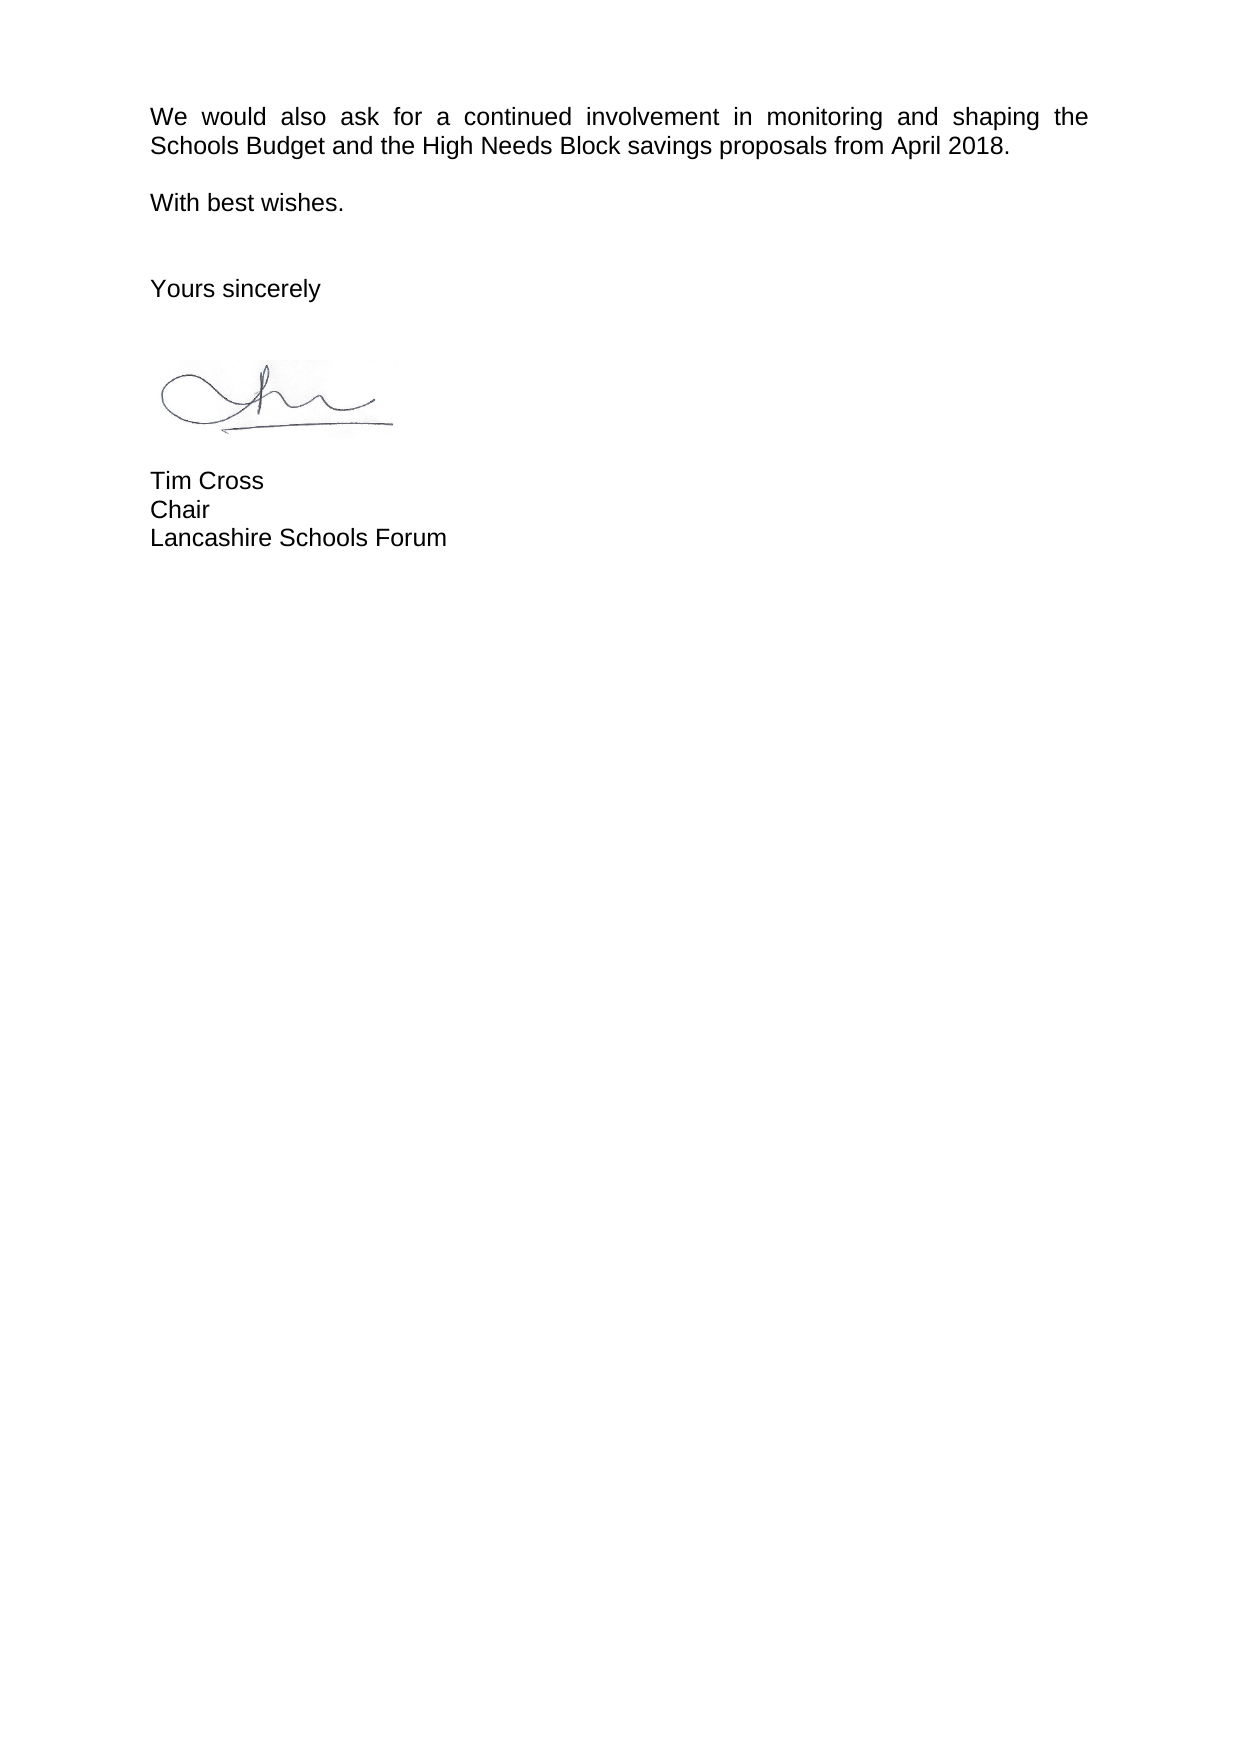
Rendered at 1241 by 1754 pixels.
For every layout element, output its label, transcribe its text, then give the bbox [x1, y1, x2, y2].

text Yours sincerely [150, 274, 1090, 303]
text We would also ask for a continued involvement in monitoring and shaping the Schools Budget and the High Needs Block savings proposals from April 2018. [150, 102, 1090, 159]
text Lancashire Schools Forum [150, 523, 1090, 552]
text Tim Cross [150, 466, 1090, 495]
picture [150, 360, 398, 438]
text With best wishes. [150, 188, 1090, 217]
text Chair [150, 495, 1090, 523]
